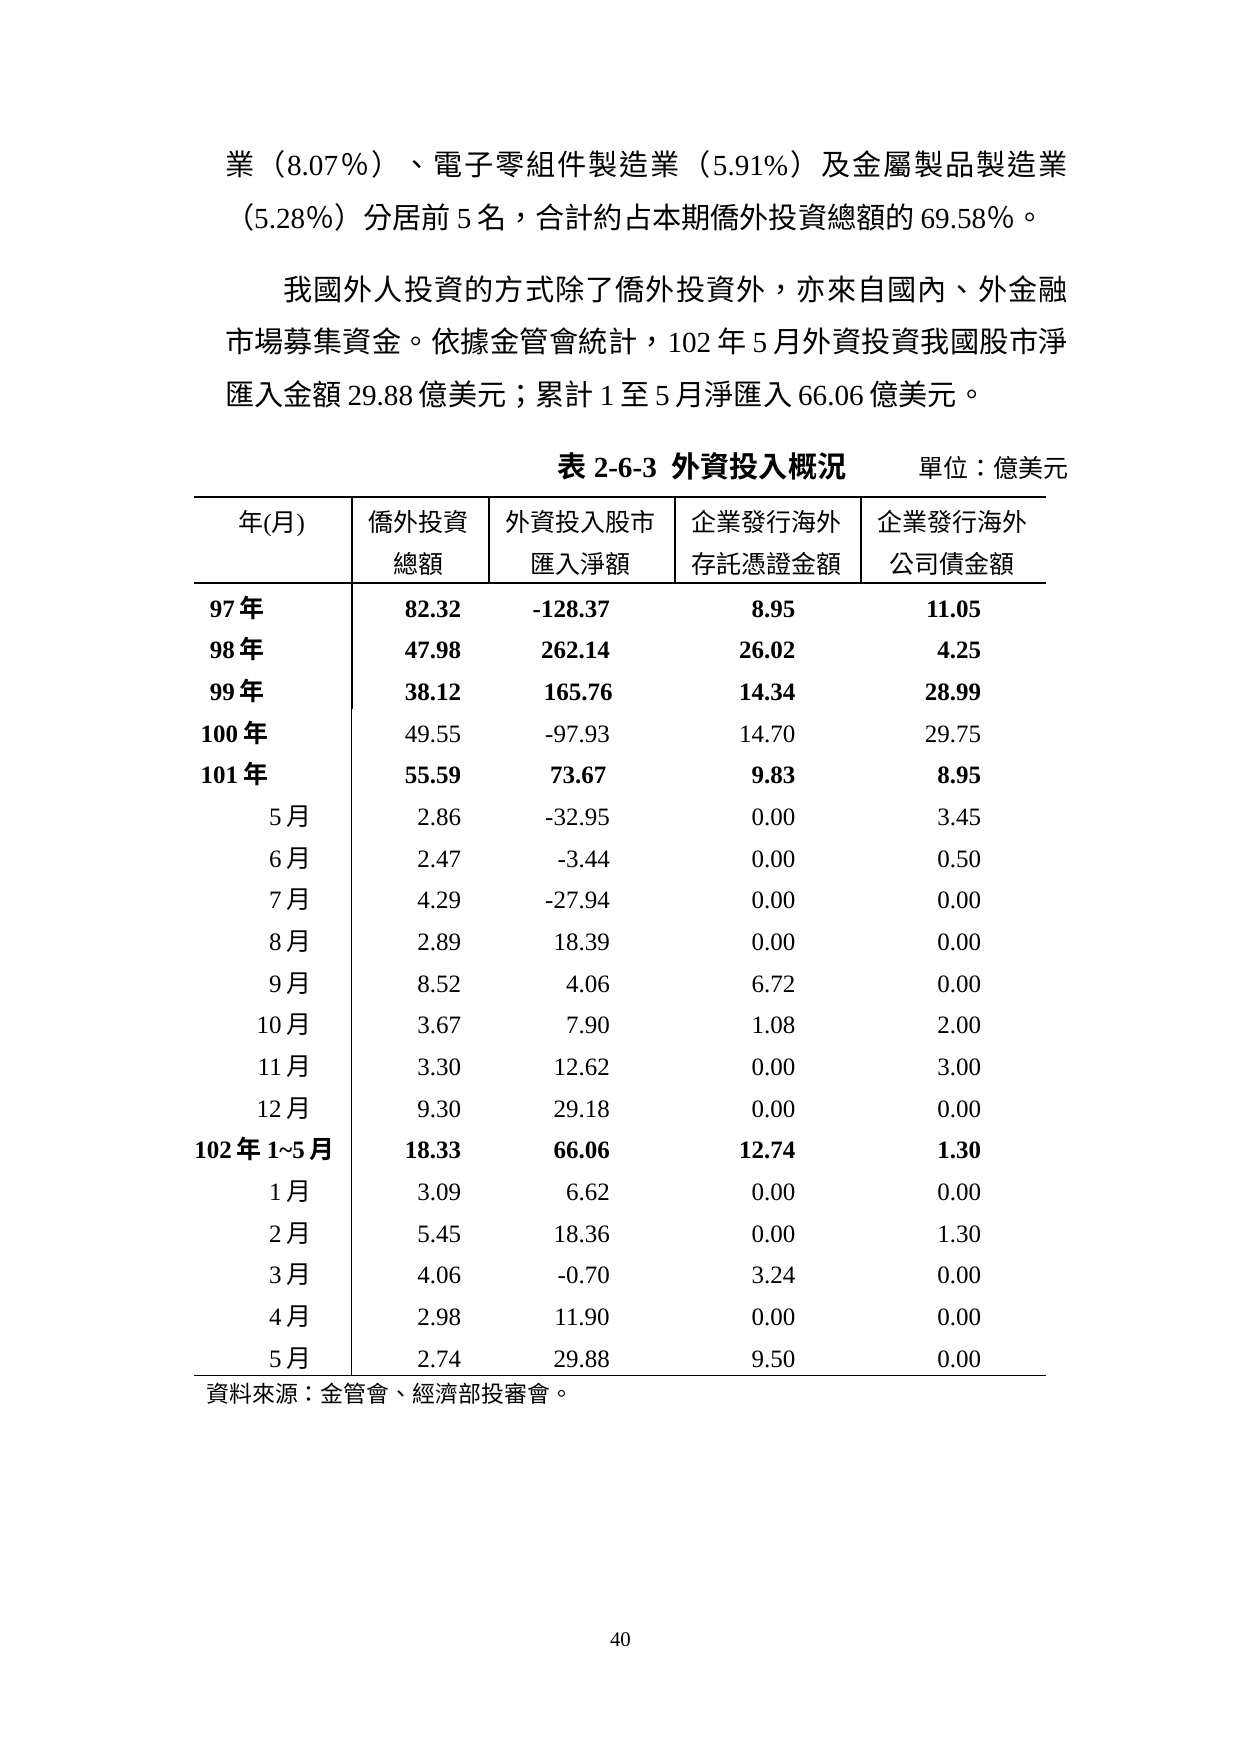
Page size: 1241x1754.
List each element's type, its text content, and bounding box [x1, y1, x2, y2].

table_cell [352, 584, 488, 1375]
text 資料來源：金管會、經濟部投審會。 [206, 1376, 1053, 1409]
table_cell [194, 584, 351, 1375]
text 我國外人投資的方式除了僑外投資外，亦來自國內、外金融市場募集資金。依據金管會統計，102年5月外資投資我國股市淨匯入金額29.88億美元；累計1至5月淨匯入66.06億美元。 [225, 266, 1068, 414]
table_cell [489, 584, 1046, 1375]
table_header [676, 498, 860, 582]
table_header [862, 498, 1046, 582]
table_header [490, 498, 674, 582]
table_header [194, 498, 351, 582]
text 表 2-6-3 外資投入概況 單位：億美元 [225, 443, 1068, 486]
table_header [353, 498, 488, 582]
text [225, 142, 1068, 237]
